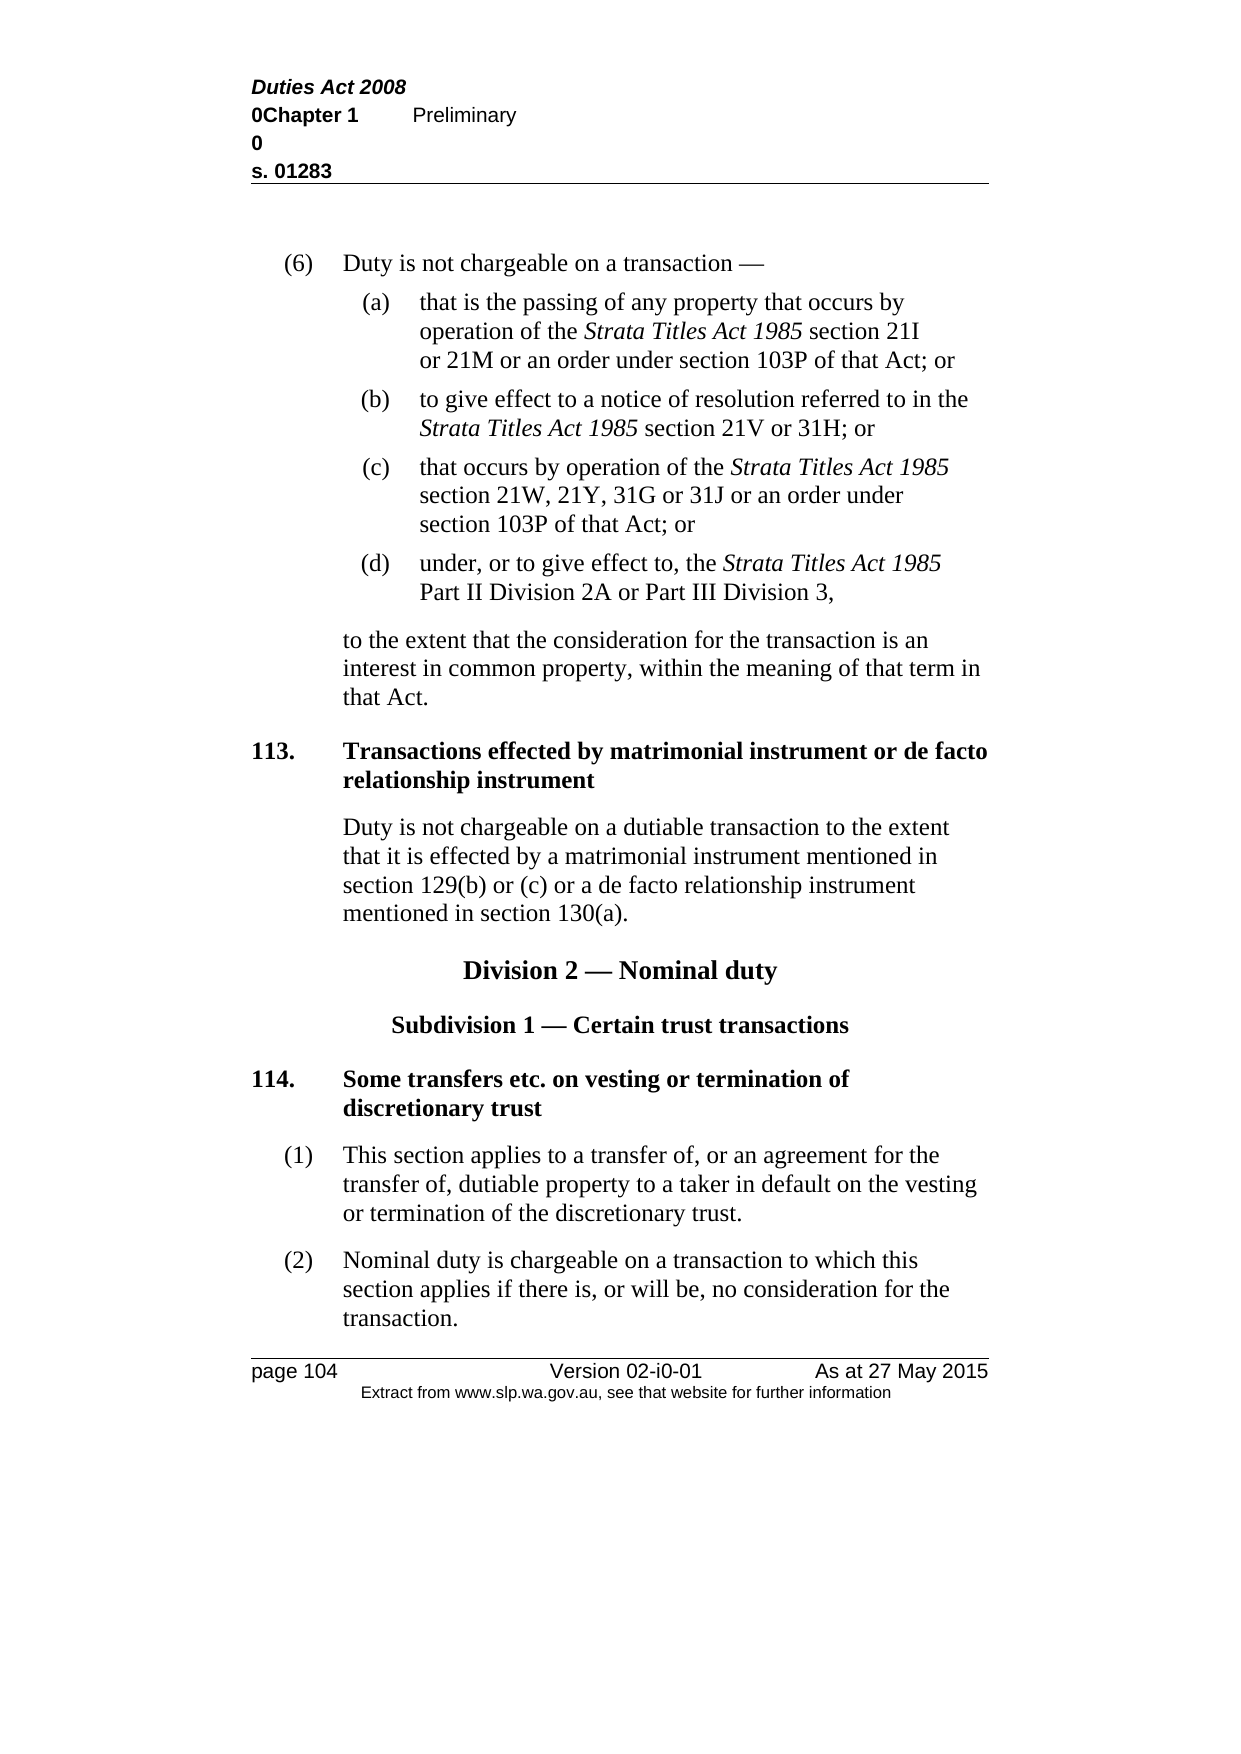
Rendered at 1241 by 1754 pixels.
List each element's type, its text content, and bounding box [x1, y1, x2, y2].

text (6) Duty is not chargeable on a transaction — [251, 248, 989, 277]
subtitle Subdivision 1 — Certain trust transactions [251, 1010, 989, 1039]
text (1) This section applies to a transfer of, or an agreement for the transfer of, dutiable property to a taker in default on the vesting or termination of the discretionary trust. [251, 1140, 989, 1227]
text (2) Nominal duty is chargeable on a transaction to which this section applies if there is, or will be, no consideration for the transaction. [251, 1245, 989, 1332]
text (c) that occurs by operation of the Strata Titles Act 1985 section 21W, 21Y, 31G or 31J or an order under section 103P of that Act; or [251, 452, 989, 538]
subtitle Division 2 — Nominal duty [251, 954, 989, 985]
text to the extent that the consideration for the transaction is an interest in common property, within the meaning of that term in that Act. [251, 625, 989, 711]
text Duty is not chargeable on a dutiable transaction to the extent that it is effected by a matrimonial instrument mentioned in section 129(b) or (c) or a de facto relationship instrument mentioned in section 130(a). [251, 812, 989, 927]
subtitle 113. Transactions effected by matrimonial instrument or de facto relationship instrument [251, 736, 989, 793]
subtitle 114. Some transfers etc. on vesting or termination of discretionary trust [251, 1064, 989, 1122]
text (a) that is the passing of any property that occurs by operation of the Strata Titles Act 1985 section 21I or 21M or an order under section 103P of that Act; or [251, 287, 989, 373]
text (b) to give effect to a notice of resolution referred to in the Strata Titles Act 1985 section 21V or 31H; or [251, 384, 989, 441]
text (d) under, or to give effect to, the Strata Titles Act 1985 Part II Division 2A or Part III Division 3, [251, 548, 989, 606]
